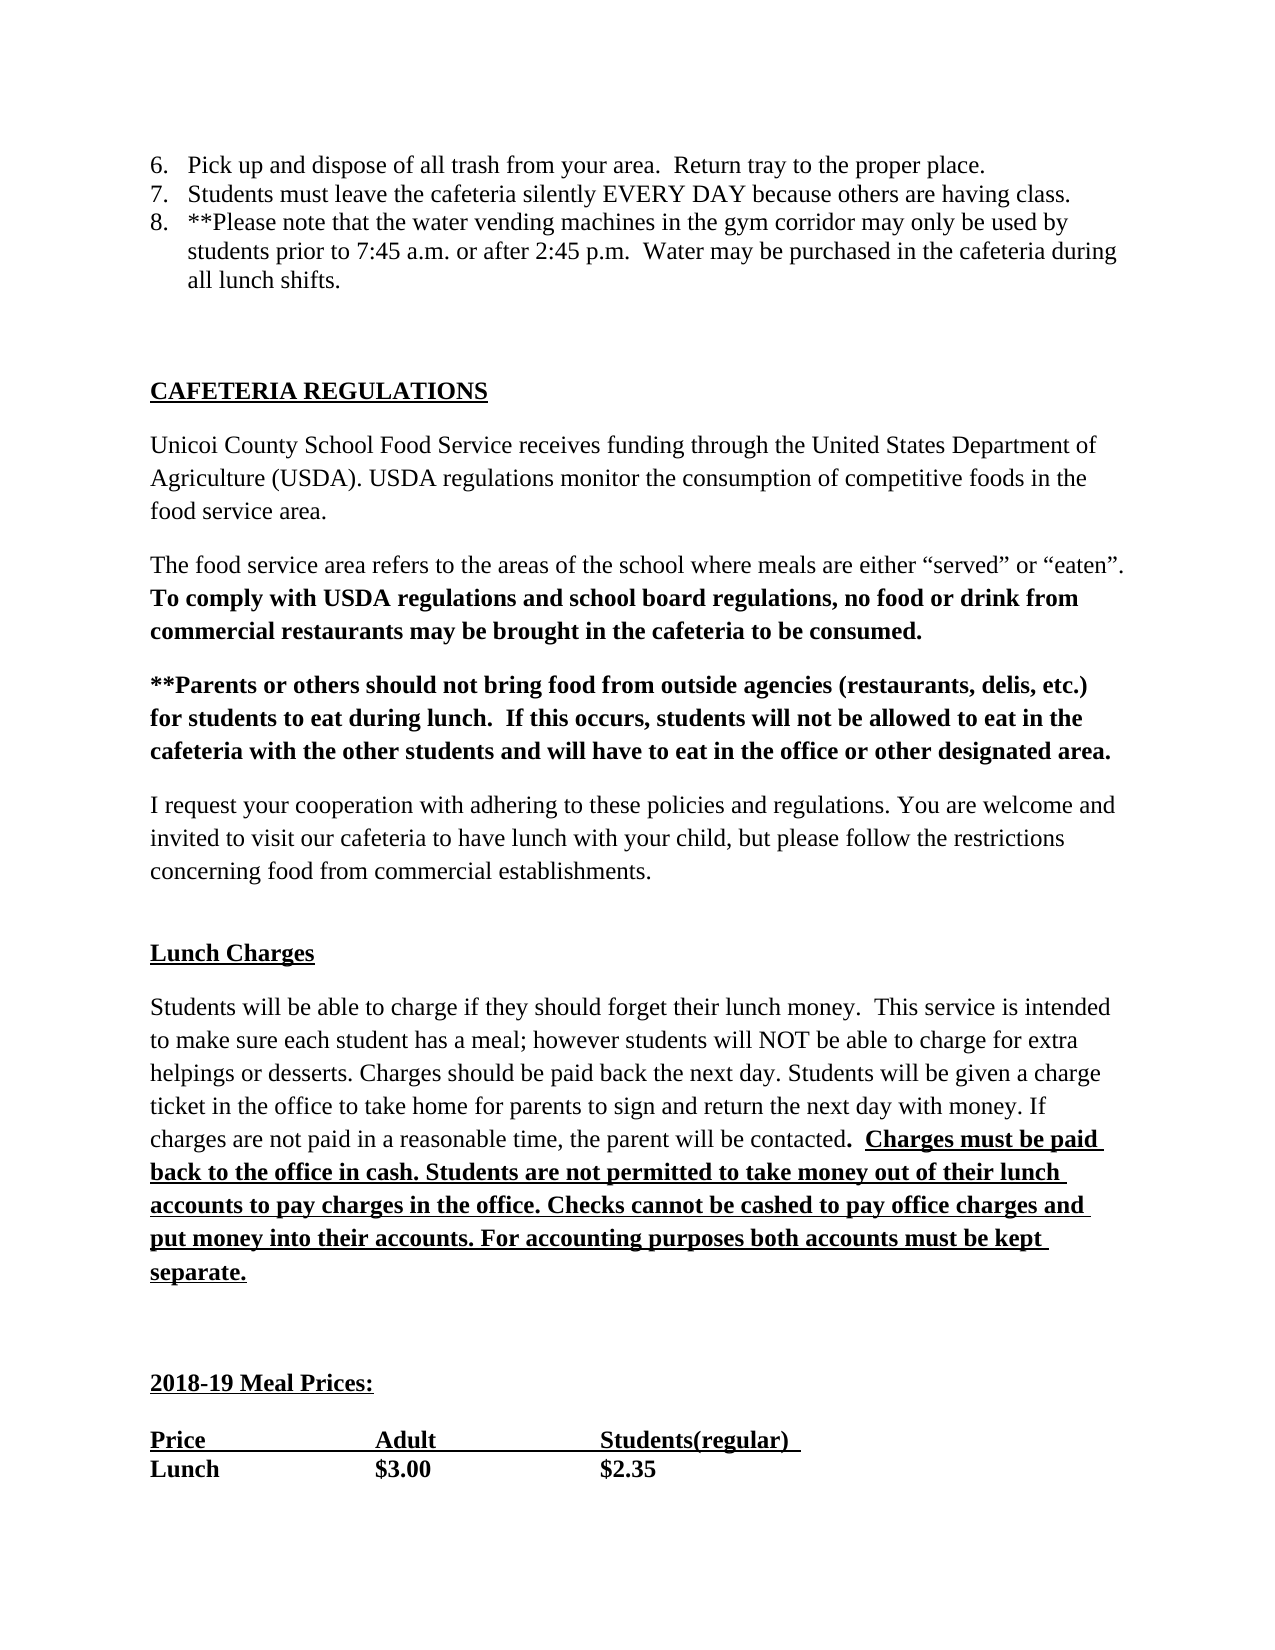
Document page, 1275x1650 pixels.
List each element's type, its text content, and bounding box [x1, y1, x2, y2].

list CAFETERIA REGULATIONS [150, 376, 1125, 405]
list Pick up and dispose of all trash from your area. Return tray to the proper place. [150, 150, 1125, 179]
text Price Adult Students(regular) [150, 1425, 1125, 1454]
list The food service area refers to the areas of the school where meals are either “served” or “eaten”. To comply with USDA regulations and school board regulations, no food or drink from commercial restaurants may be brought in the cafeteria to be consumed. [150, 550, 1125, 645]
list Lunch Charges [150, 938, 1125, 967]
list I request your cooperation with adhering to these policies and regulations. You are welcome and invited to visit our cafeteria to have lunch with your child, but please follow the restrictions concerning food from commercial establishments. [150, 790, 1125, 885]
list Students will be able to charge if they should forget their lunch money. This service is intended to make sure each student has a meal; however students will NOT be able to charge for extra helpings or desserts. Charges should be paid back the next day. Students will be given a charge ticket in the office to take home for parents to sign and return the next day with money. If charges are not paid in a reasonable time, the parent will be contacted. Charges must be paid back to the office in cash. Students are not permitted to take money out of their lunch accounts to pay charges in the office. Checks cannot be cashed to pay office charges and put money into their accounts. For accounting purposes both accounts must be kept separate. [150, 992, 1125, 1285]
text **Parents or others should not bring food from outside agencies (restaurants, delis, etc.) for students to eat during lunch. If this occurs, students will not be allowed to eat in the cafeteria with the other students and will have to eat in the office or other designated area. [150, 670, 1125, 765]
list Students must leave the cafeteria silently EVERY DAY because others are having class. [150, 179, 1125, 207]
list Unicoi County School Food Service receives funding through the United States Department of Agriculture (USDA). USDA regulations monitor the consumption of competitive foods in the food service area. [150, 430, 1125, 525]
text Lunch $3.00 $2.35 [150, 1454, 1125, 1483]
text 2018-19 Meal Prices: [150, 1368, 1125, 1397]
list **Please note that the water vending machines in the gym corridor may only be used by students prior to 7:45 a.m. or after 2:45 p.m. Water may be purchased in the cafeteria during all lunch shifts. [150, 207, 1125, 294]
